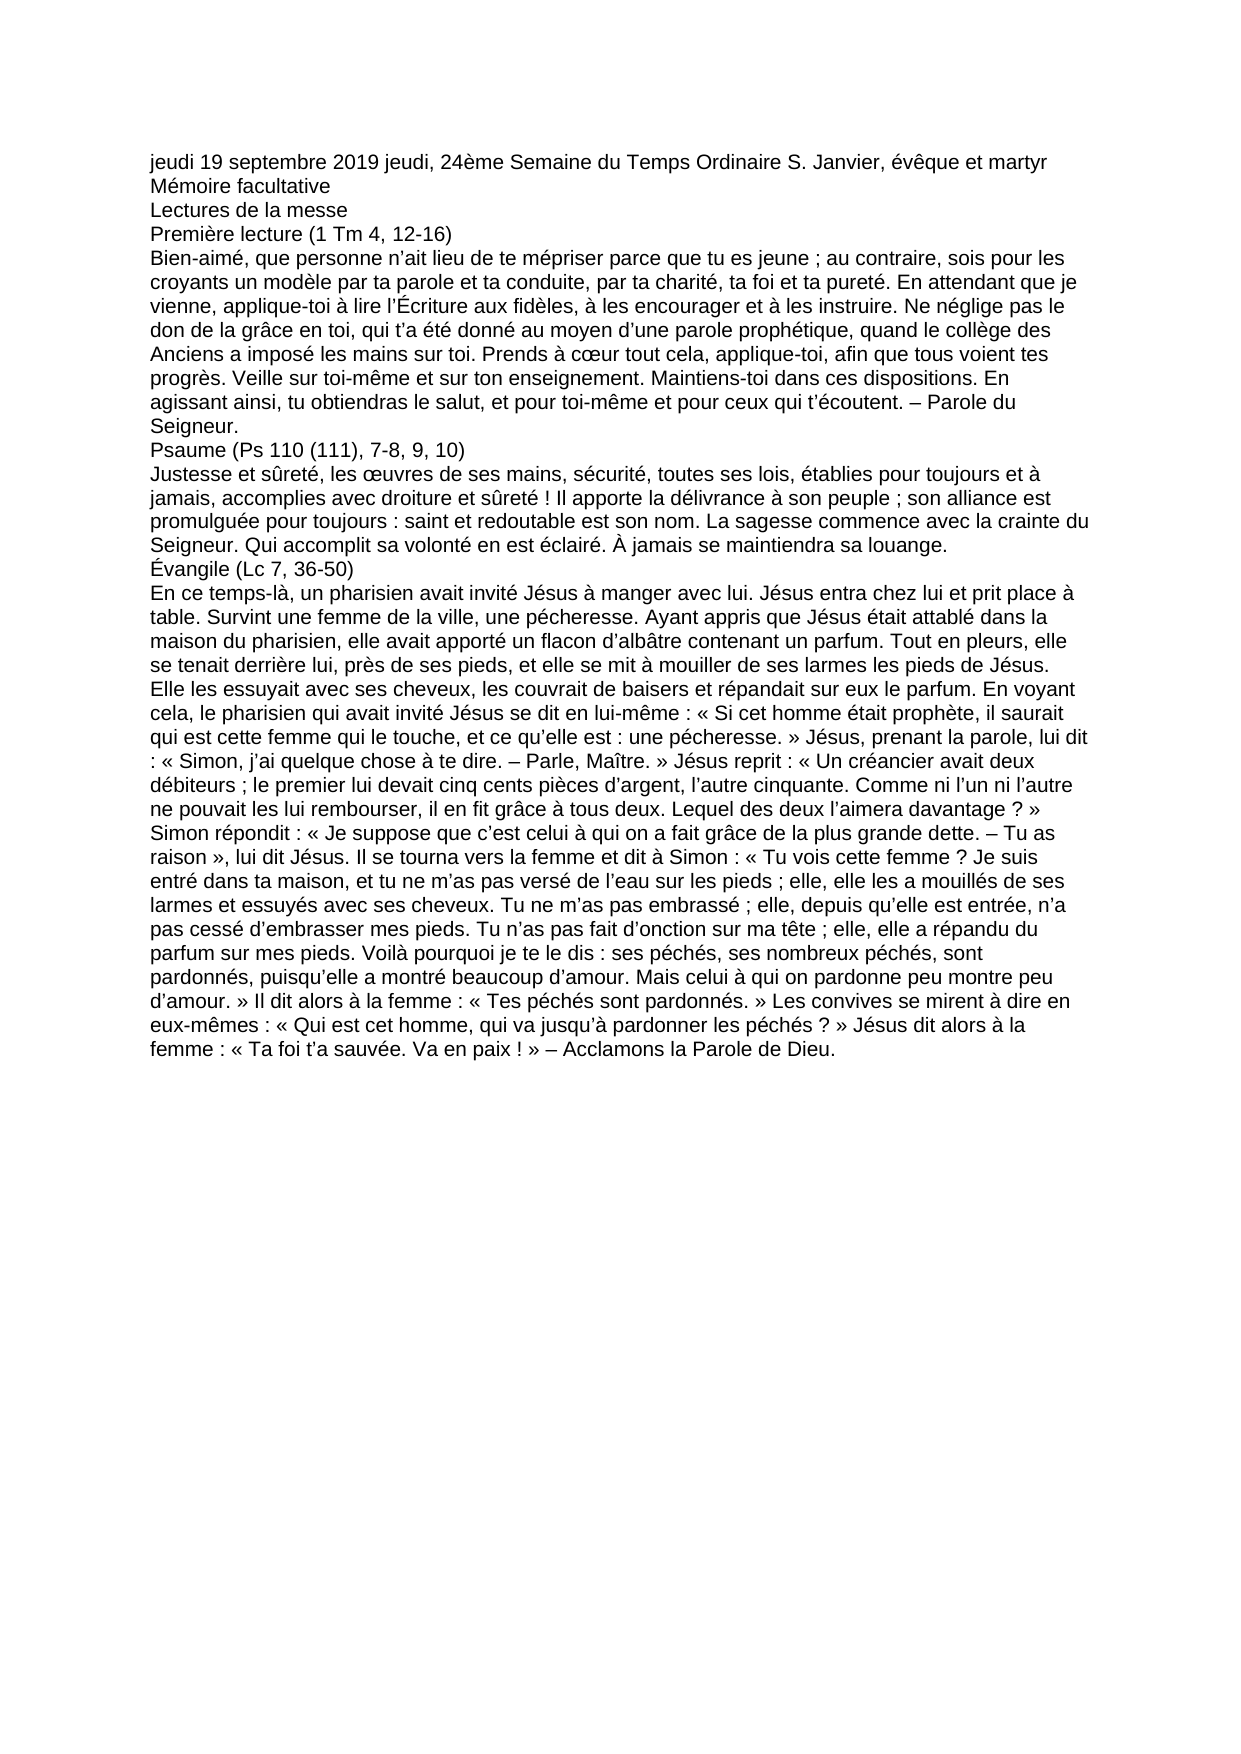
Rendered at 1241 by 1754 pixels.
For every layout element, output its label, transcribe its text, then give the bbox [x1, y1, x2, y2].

text Justesse et sûreté, les œuvres de ses mains, sécurité, toutes ses lois, établies pour toujours et à jamais, accomplies avec droiture et sûreté ! Il apporte la délivrance à son peuple ; son alliance est promulguée pour toujours : saint et redoutable est son nom. La sagesse commence avec la crainte du Seigneur. Qui accomplit sa volonté en est éclairé. À jamais se maintiendra sa louange. [150, 461, 1090, 557]
text Bien-aimé, que personne n’ait lieu de te mépriser parce que tu es jeune ; au contraire, sois pour les croyants un modèle par ta parole et ta conduite, par ta charité, ta foi et ta pureté. En attendant que je vienne, applique-toi à lire l’Écriture aux fidèles, à les encourager et à les instruire. Ne néglige pas le don de la grâce en toi, qui t’a été donné au moyen d’une parole prophétique, quand le collège des Anciens a imposé les mains sur toi. Prends à cœur tout cela, applique-toi, afin que tous voient tes progrès. Veille sur toi-même et sur ton enseignement. Maintiens-toi dans ces dispositions. En agissant ainsi, tu obtiendras le salut, et pour toi-même et pour ceux qui t’écoutent. – Parole du Seigneur. [150, 246, 1090, 437]
text En ce temps-là, un pharisien avait invité Jésus à manger avec lui. Jésus entra chez lui et prit place à table. Survint une femme de la ville, une pécheresse. Ayant appris que Jésus était attablé dans la maison du pharisien, elle avait apporté un flacon d’albâtre contenant un parfum. Tout en pleurs, elle se tenait derrière lui, près de ses pieds, et elle se mit à mouiller de ses larmes les pieds de Jésus. Elle les essuyait avec ses cheveux, les couvrait de baisers et répandait sur eux le parfum. En voyant cela, le pharisien qui avait invité Jésus se dit en lui-même : « Si cet homme était prophète, il saurait qui est cette femme qui le touche, et ce qu’elle est : une pécheresse. » Jésus, prenant la parole, lui dit : « Simon, j’ai quelque chose à te dire. – Parle, Maître. » Jésus reprit : « Un créancier avait deux débiteurs ; le premier lui devait cinq cents pièces d’argent, l’autre cinquante. Comme ni l’un ni l’autre ne pouvait les lui rembourser, il en fit grâce à tous deux. Lequel des deux l’aimera davantage ? » Simon répondit : « Je suppose que c’est celui à qui on a fait grâce de la plus grande dette. – Tu as raison », lui dit Jésus. Il se tourna vers la femme et dit à Simon : « Tu vois cette femme ? Je suis entré dans ta maison, et tu ne m’as pas versé de l’eau sur les pieds ; elle, elle les a mouillés de ses larmes et essuyés avec ses cheveux. Tu ne m’as pas embrassé ; elle, depuis qu’elle est entrée, n’a pas cessé d’embrasser mes pieds. Tu n’as pas fait d’onction sur ma tête ; elle, elle a répandu du parfum sur mes pieds. Voilà pourquoi je te le dis : ses péchés, ses nombreux péchés, sont pardonnés, puisqu’elle a montré beaucoup d’amour. Mais celui à qui on pardonne peu montre peu d’amour. » Il dit alors à la femme : « Tes péchés sont pardonnés. » Les convives se mirent à dire en eux-mêmes : « Qui est cet homme, qui va jusqu’à pardonner les péchés ? » Jésus dit alors à la femme : « Ta foi t’a sauvée. Va en paix ! » – Acclamons la Parole de Dieu. [150, 581, 1090, 1060]
